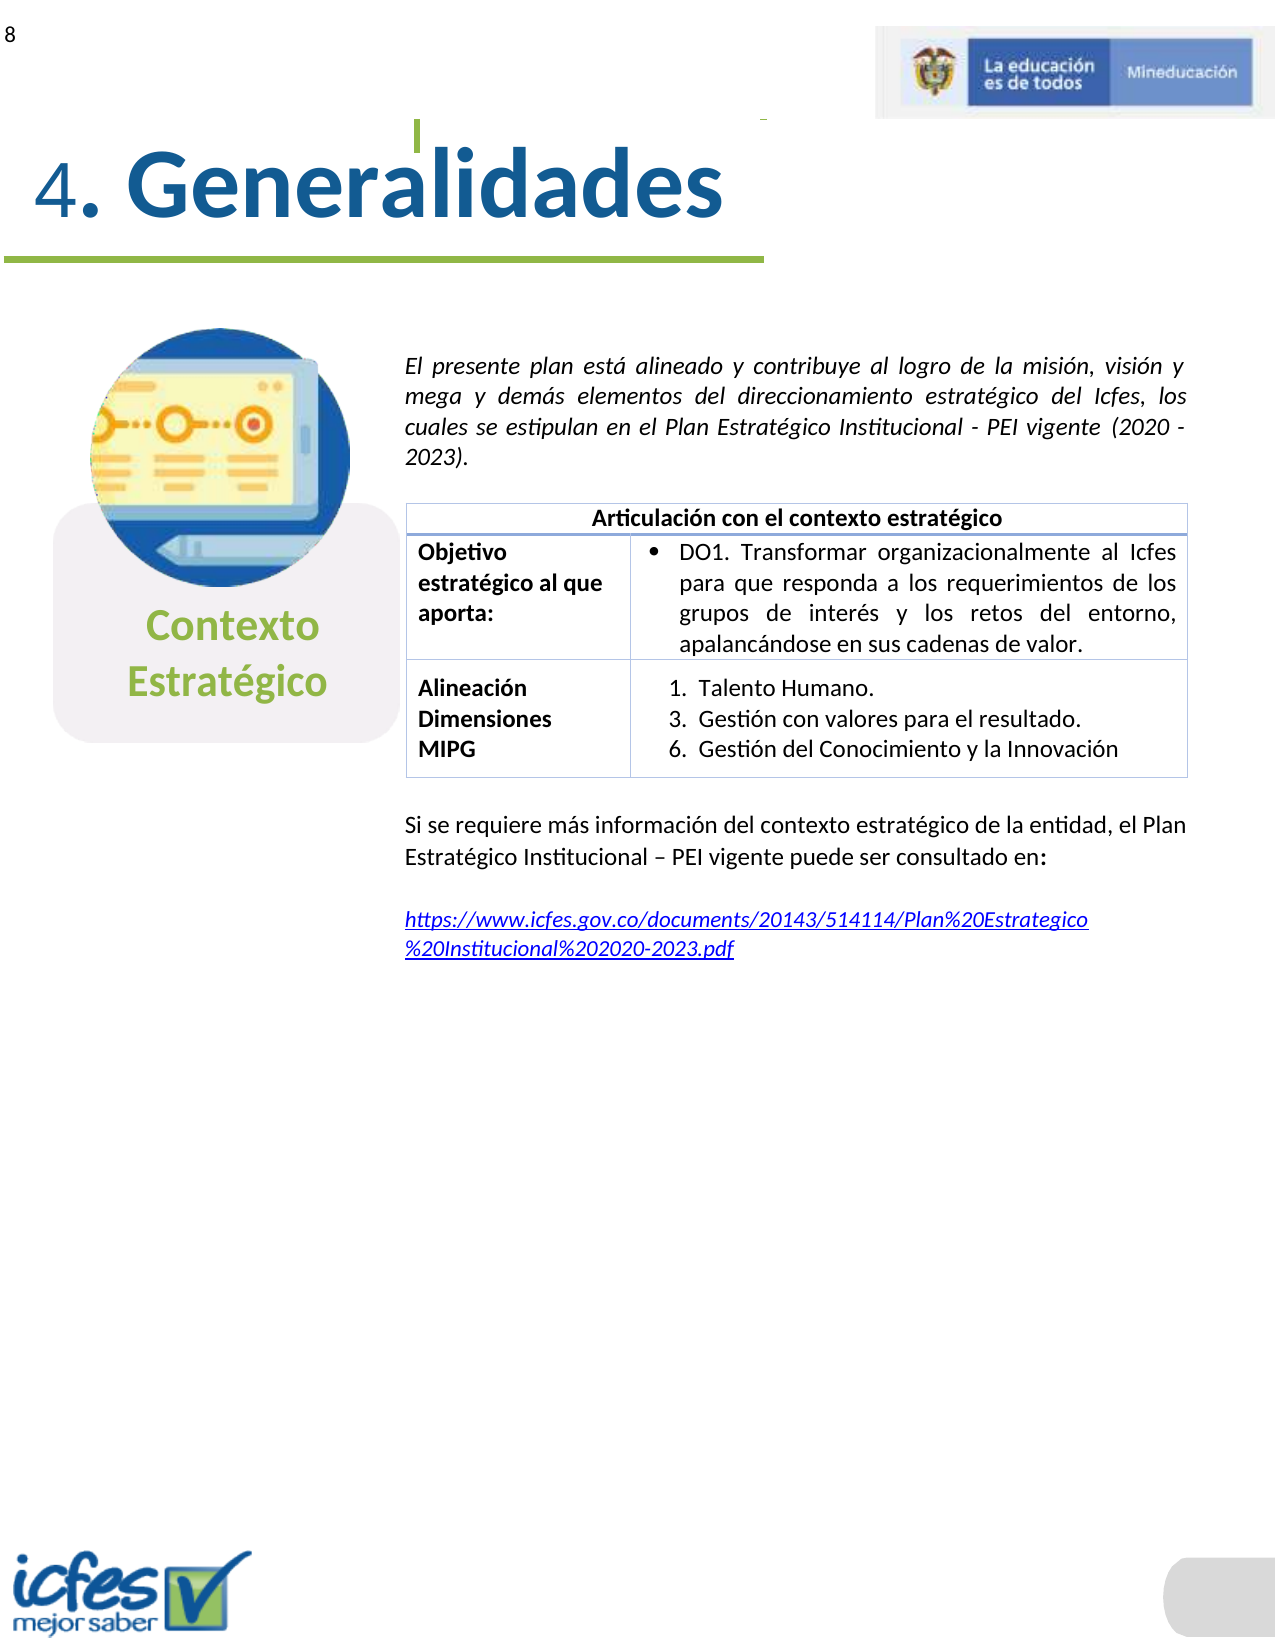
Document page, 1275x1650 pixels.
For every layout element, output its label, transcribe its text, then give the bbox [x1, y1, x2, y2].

text https://www.icfes.gov.co/documents/20143/514114/Plan%20Estrategico%20Institucional%202020-2023.pdf [404, 905, 1191, 962]
table_cell Alineación Dimensiones MIPG [407, 660, 630, 777]
text Si se requiere más información del contexto estratégico de la entidad, el Plan Estratégico Institucional – PEI vigente puede ser consultado en: [404, 809, 1191, 871]
picture [875, 26, 1275, 119]
table_cell 1. Talento Humano. 3. Gestión con valores para el resultado. 6. Gestión del Conocimiento y la Innovación [631, 660, 1187, 777]
table_cell Objetivo estratégico al que aporta: [407, 536, 630, 658]
text El presente plan está alineado y contribuye al logro de la misión, visión y mega y demás elementos del direccionamiento estratégico del Icfes, los cuales se estipulan en el Plan Estratégico Institucional - PEI vigente (2020 -2023). [404, 350, 1187, 472]
picture [53, 328, 400, 743]
table_cell DO1. Transformar organizacionalmente al Icfes para que responda a los requerimientos de los grupos de interés y los retos del entorno, apalancándose en sus cadenas de valor. [631, 536, 1187, 658]
picture [13, 1550, 252, 1638]
table_header Articulación con el contexto estratégico [407, 504, 1187, 533]
